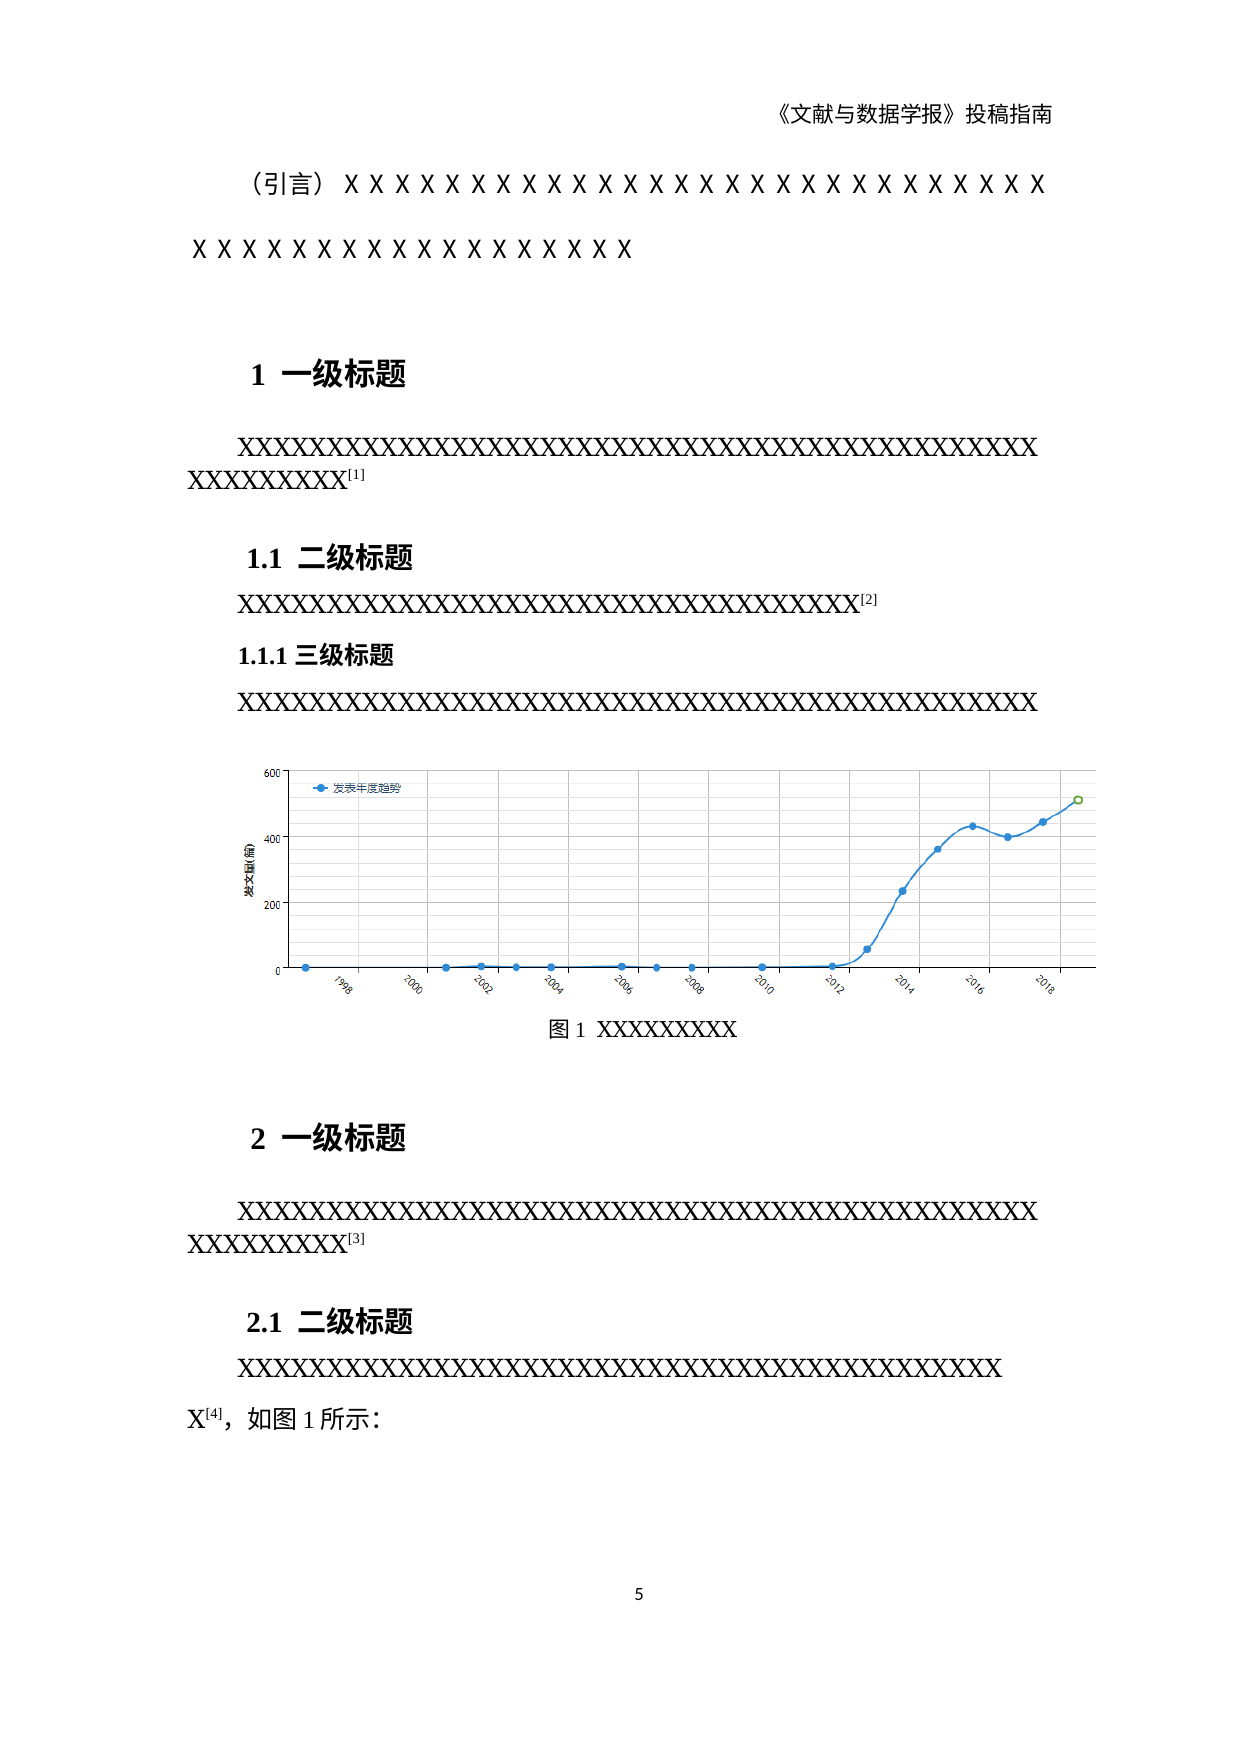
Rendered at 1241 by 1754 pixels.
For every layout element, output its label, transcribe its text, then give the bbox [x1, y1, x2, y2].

text 1 一级标题 [187, 339, 1053, 404]
text 1.1 二级标题 [187, 524, 1053, 589]
text ⅩⅩⅩⅩⅩⅩⅩⅩⅩⅩⅩⅩⅩⅩⅩⅩⅩⅩⅩⅩⅩⅩⅩⅩⅩⅩⅩⅩⅩⅩⅩⅩⅩⅩⅩⅩⅩⅩⅩⅩⅩⅩⅩⅩ[4]，如图1所示： [187, 1352, 1053, 1450]
text ⅩⅩⅩⅩⅩⅩⅩⅩⅩⅩⅩⅩⅩⅩⅩⅩⅩⅩⅩⅩⅩⅩⅩⅩⅩⅩⅩⅩⅩⅩⅩⅩⅩⅩⅩⅩⅩⅩⅩⅩⅩⅩⅩⅩⅩⅩⅩⅩⅩⅩⅩⅩⅩⅩ[3] [187, 1195, 1053, 1260]
text （引言）ⅩⅩⅩⅩⅩⅩⅩⅩⅩⅩⅩⅩⅩⅩⅩⅩⅩⅩⅩⅩⅩⅩⅩⅩⅩⅩⅩⅩⅩⅩⅩⅩⅩⅩⅩⅩⅩⅩⅩⅩⅩⅩⅩⅩⅩⅩ [187, 150, 1053, 280]
text 1.1.1 三级标题 [187, 621, 1053, 686]
text ⅩⅩⅩⅩⅩⅩⅩⅩⅩⅩⅩⅩⅩⅩⅩⅩⅩⅩⅩⅩⅩⅩⅩⅩⅩⅩⅩⅩⅩⅩⅩⅩⅩⅩⅩ[2] [187, 589, 1053, 621]
picture [232, 751, 1098, 1011]
text ⅩⅩⅩⅩⅩⅩⅩⅩⅩⅩⅩⅩⅩⅩⅩⅩⅩⅩⅩⅩⅩⅩⅩⅩⅩⅩⅩⅩⅩⅩⅩⅩⅩⅩⅩⅩⅩⅩⅩⅩⅩⅩⅩⅩⅩⅩⅩⅩⅩⅩⅩⅩⅩⅩ[1] [187, 432, 1053, 497]
text 2 一级标题 [187, 1103, 1053, 1168]
text 2.1 二级标题 [187, 1287, 1053, 1352]
text 图1 ⅩⅩⅩⅩⅩⅩⅩⅩⅩ [187, 1011, 1053, 1044]
text ⅩⅩⅩⅩⅩⅩⅩⅩⅩⅩⅩⅩⅩⅩⅩⅩⅩⅩⅩⅩⅩⅩⅩⅩⅩⅩⅩⅩⅩⅩⅩⅩⅩⅩⅩⅩⅩⅩⅩⅩⅩⅩⅩⅩⅩ [187, 686, 1053, 719]
